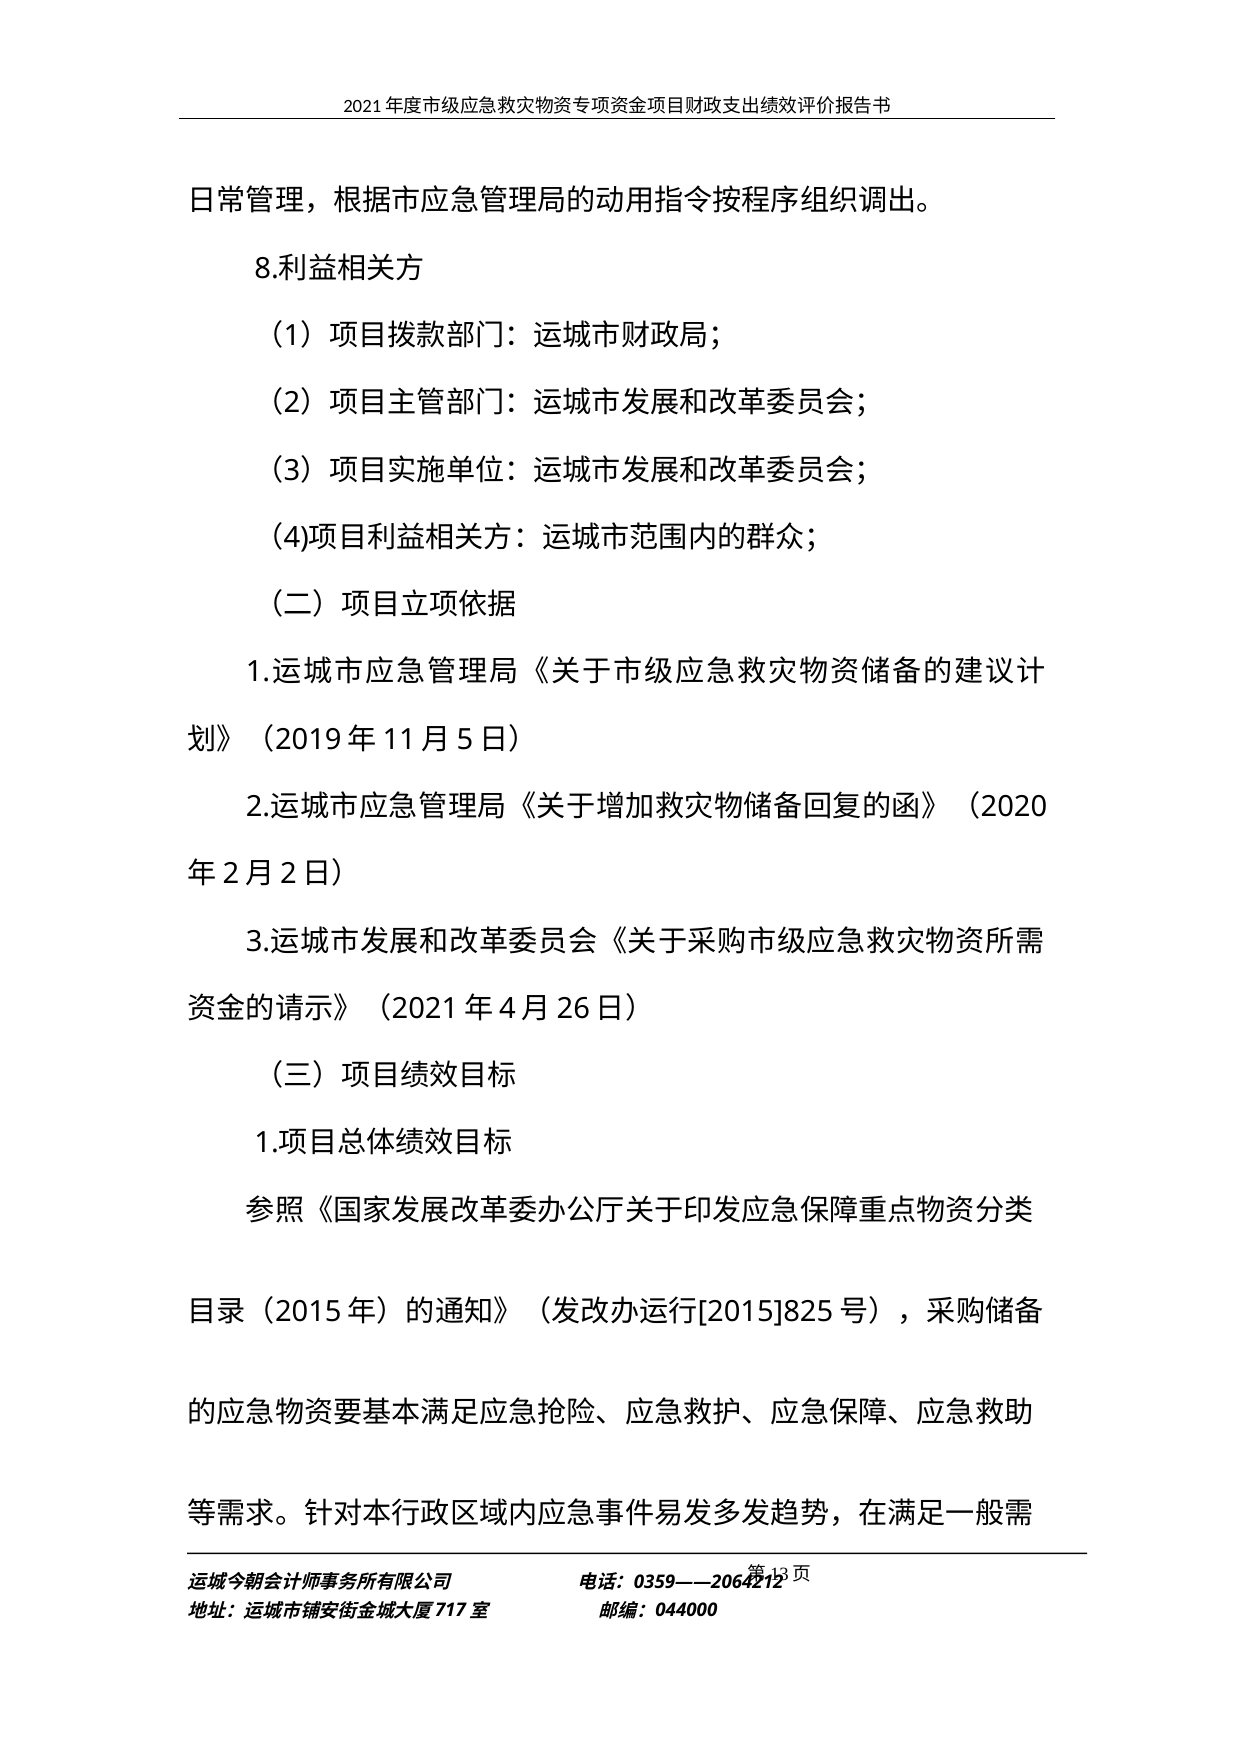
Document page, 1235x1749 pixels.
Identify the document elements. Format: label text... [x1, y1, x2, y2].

title （1）项目拨款部门：运城市财政局； [187, 299, 1047, 366]
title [187, 164, 1047, 232]
title （三）项目绩效目标 [187, 1039, 1047, 1107]
text 2.运城市应急管理局《关于增加救灾物储备回复的函》（2020年2月2日） [187, 770, 1047, 905]
text 1.运城市应急管理局《关于市级应急救灾物资储备的建议计划》（2019年11月5日） [187, 636, 1047, 770]
title （2）项目主管部门：运城市发展和改革委员会； [187, 366, 1047, 434]
title （3）项目实施单位：运城市发展和改革委员会； [187, 434, 1047, 501]
title 8.利益相关方 [187, 232, 1047, 299]
title （二）项目立项依据 [187, 568, 1047, 636]
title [187, 1174, 1047, 1544]
text 3.运城市发展和改革委员会《关于采购市级应急救灾物资所需资金的请示》（2021年4月26日） [187, 905, 1047, 1039]
title 1.项目总体绩效目标 [187, 1107, 1047, 1174]
title （4)项目利益相关方：运城市范围内的群众； [187, 501, 1047, 568]
